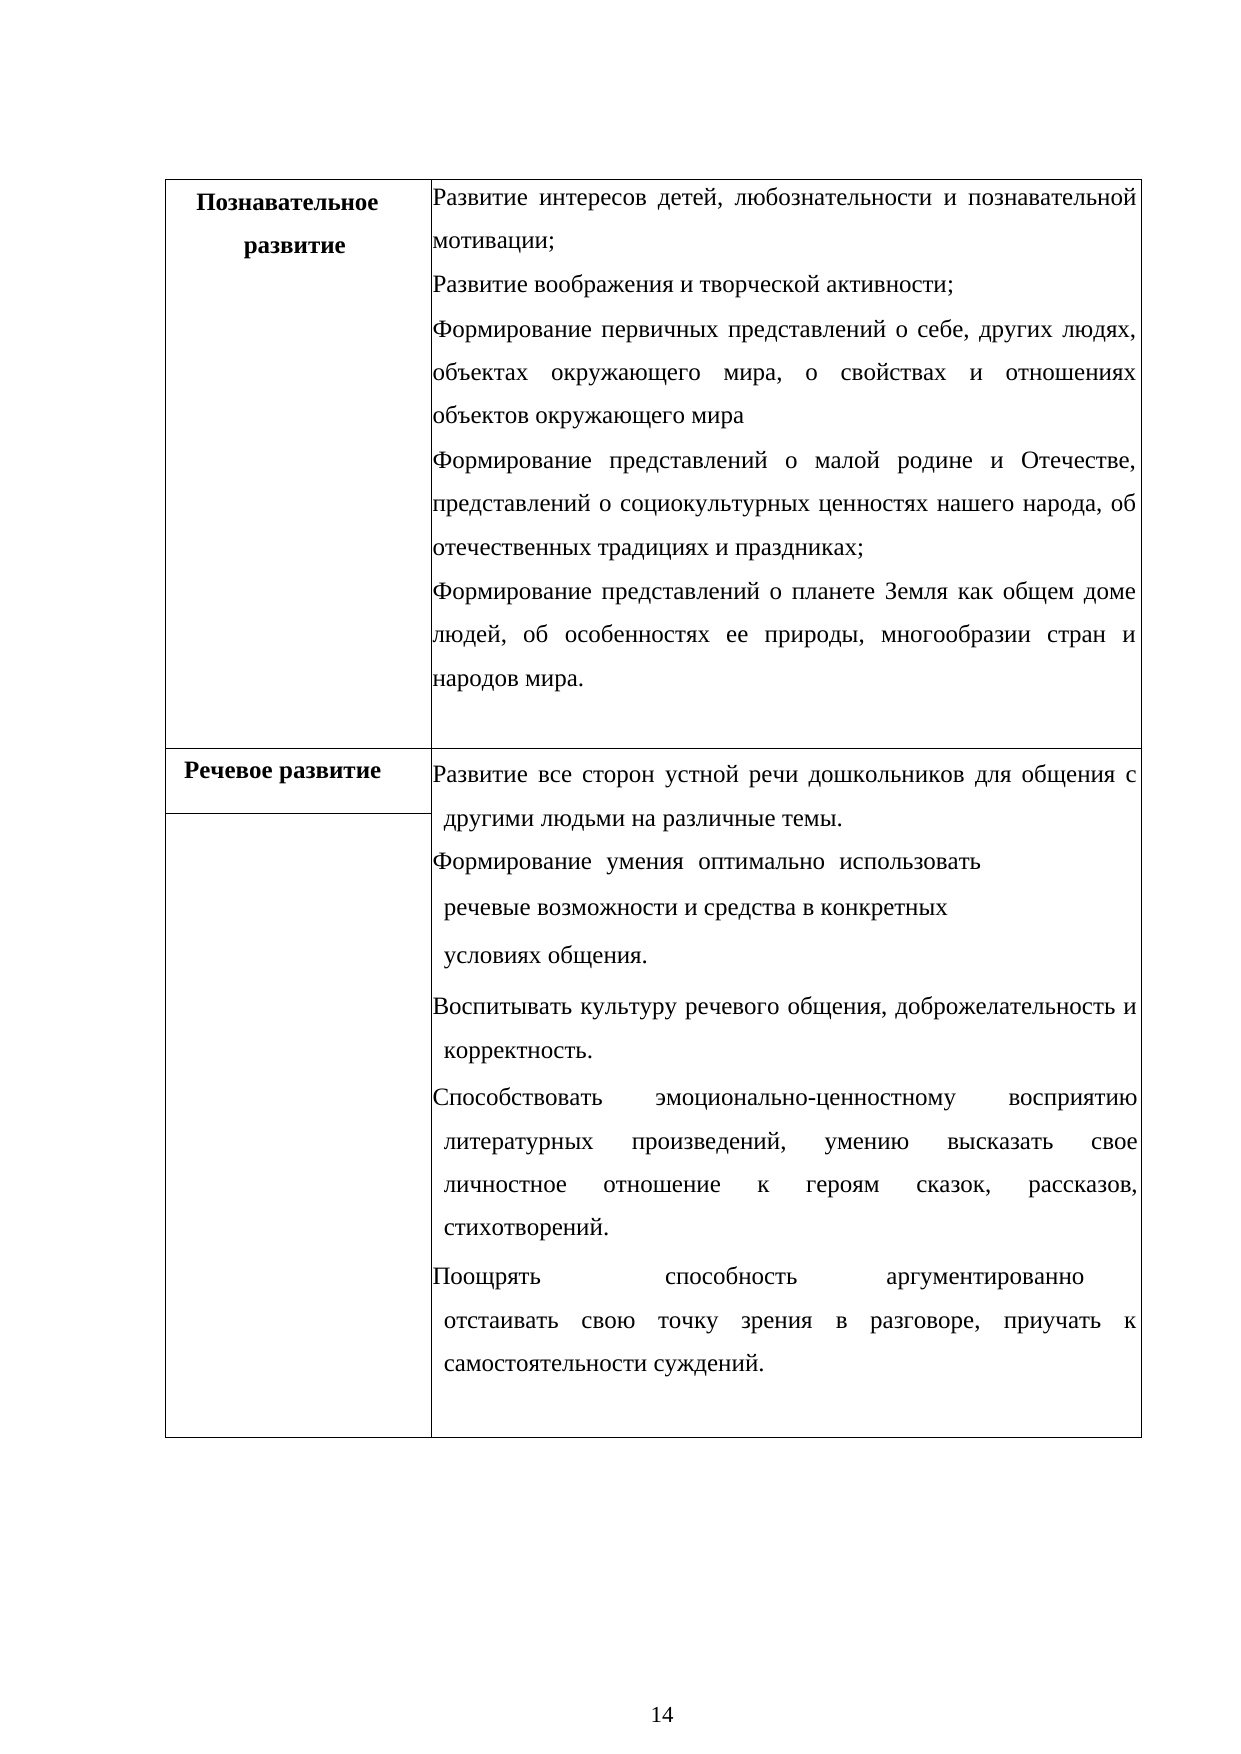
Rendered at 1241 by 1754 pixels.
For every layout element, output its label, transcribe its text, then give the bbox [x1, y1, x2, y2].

table_header Познавательное развитие [166, 180, 431, 748]
table_header Развитие интересов детей, любознательности и познавательной мотивации; Развитие воображения и творческой активности; Формирование первичных представлений о себе, других людях, объектах окружающего мира, о свойствах и отношениях объектов окружающего мира Формирование представлений о малой родине и Отечестве, представлений о социокультурных ценностях нашего народа, об отечественных традициях и праздниках; Формирование представлений о планете Земля как общем доме людей, об особенностях ее природы, многообразии стран и народов мира. [432, 180, 1141, 748]
table_cell Речевое развитие [166, 749, 431, 813]
table_cell [166, 814, 431, 1437]
table_cell Развитие все сторон устной речи дошкольников для общения с другими людьми на различные темы. Формирование умения оптимально использовать речевые возможности и средства в конкретных условиях общения. Воспитывать культуру речевого общения, доброжелательность и корректность. Способствовать эмоционально-ценностному восприятию литературных произведений, умению высказать свое личностное отношение к героям сказок, рассказов, стихотворений. Поощрять способность аргументированно отстаивать свою точку зрения в разговоре, приучать к самостоятельности суждений. [432, 749, 1141, 1437]
